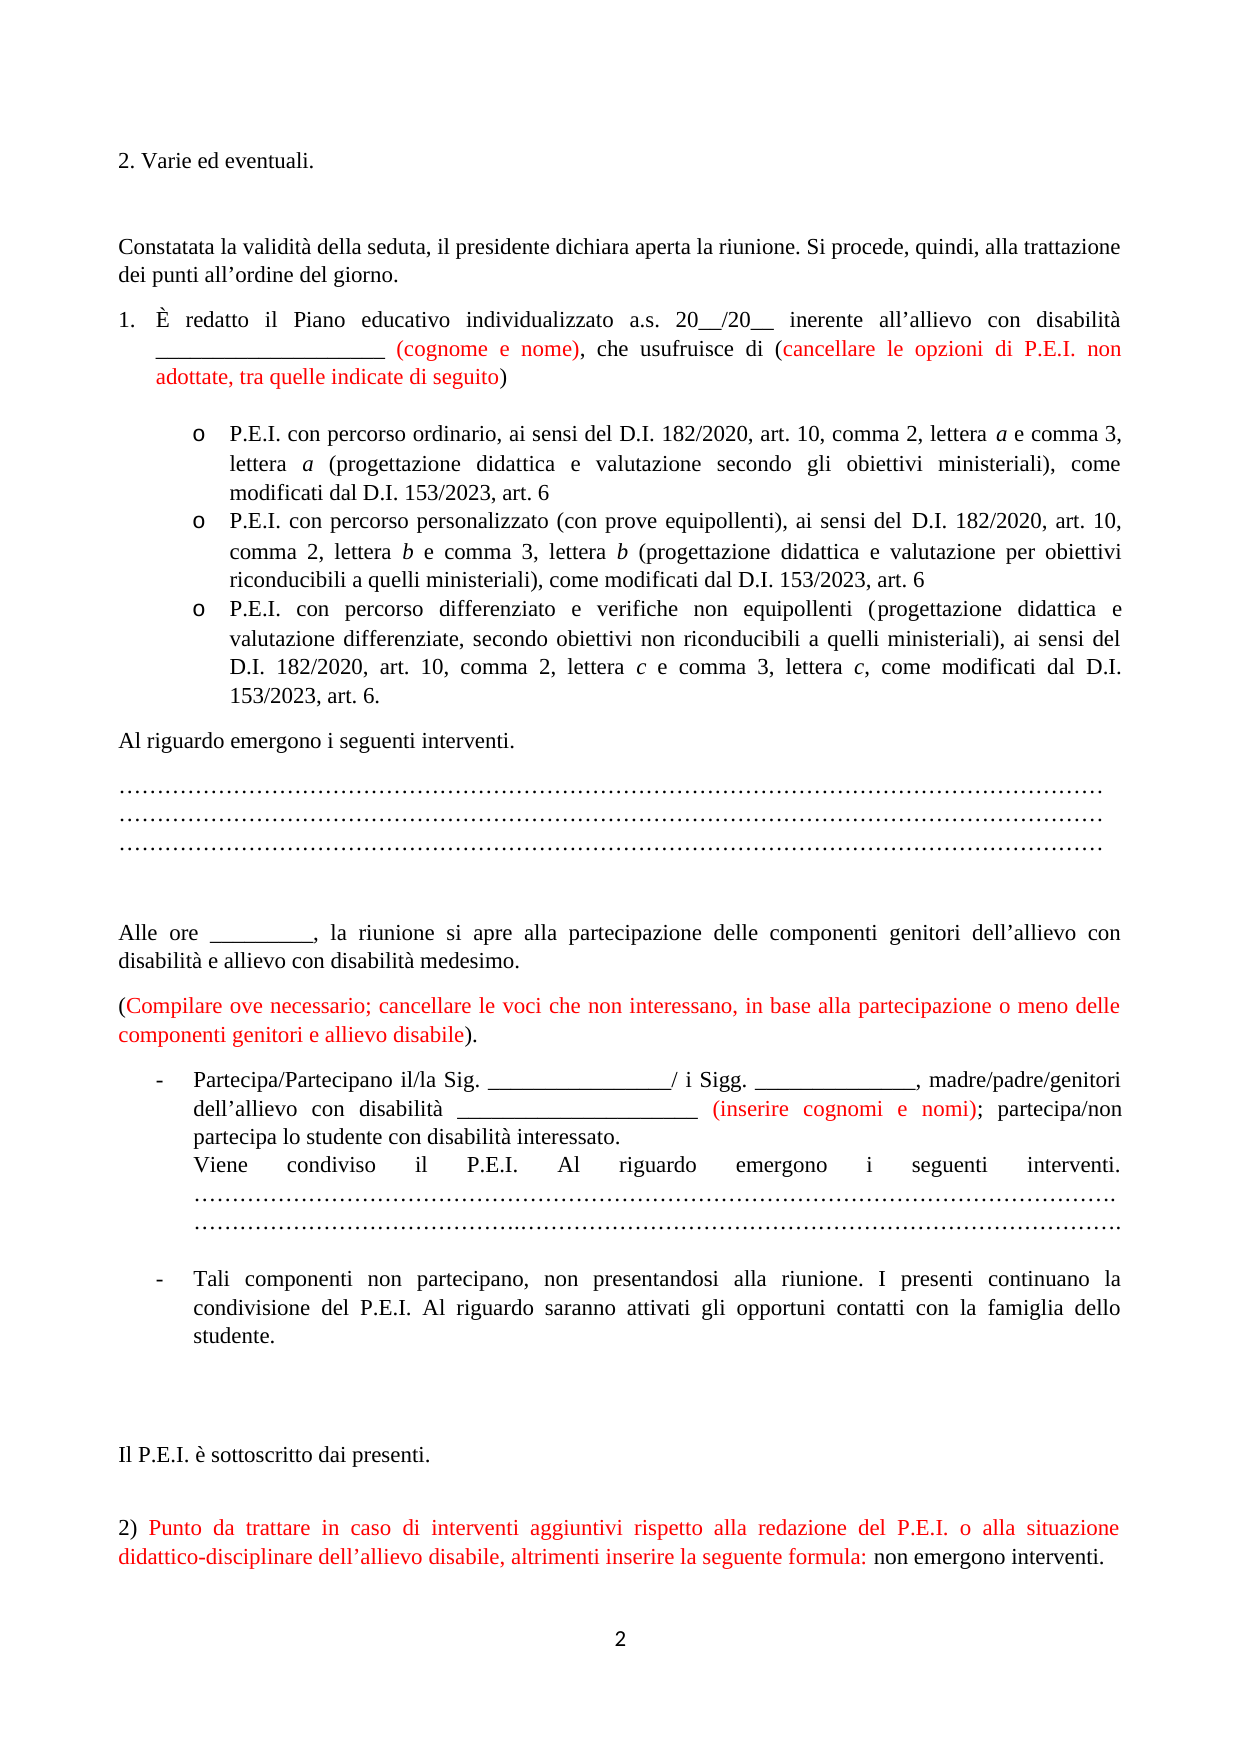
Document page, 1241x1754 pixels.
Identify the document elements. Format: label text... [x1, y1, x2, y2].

list P.E.I. con percorso personalizzato (con prove equipollenti), ai sensi del D.I. 182/2020, art. 10, comma 2, lettera b e comma 3, lettera b (progettazione didattica e valutazione per obiettivi riconducibili a quelli ministeriali), come modificati dal D.I. 153/2023, art. 6 [192, 507, 1122, 592]
list Partecipa/Partecipano il/la Sig. ________________/ i Sigg. ______________, madre/padre/genitori dell’allievo con disabilità _____________________ (inserire cognomi e nomi); partecipa/non partecipa lo studente con disabilità interessato. [156, 1066, 1122, 1149]
text 2. Varie ed eventuali. [118, 148, 1122, 174]
text Al riguardo emergono i seguenti interventi. [118, 727, 1122, 753]
text 2) Punto da trattare in caso di interventi aggiuntivi rispetto alla redazione del P.E.I. o alla situazione didattico-disciplinare dell’allievo disabile, altrimenti inserire la seguente formula: non emergono interventi. [118, 1514, 1122, 1569]
text Il P.E.I. è sottoscritto dai presenti. [118, 1441, 1122, 1467]
text Alle ore _________, la riunione si apre alla partecipazione delle componenti genitori dell’allievo con disabilità e allievo con disabilità medesimo. [118, 919, 1122, 974]
text Constatata la validità della seduta, il presidente dichiara aperta la riunione. Si procede, quindi, alla trattazione dei punti all’ordine del giorno. [118, 233, 1122, 288]
text (Compilare ove necessario; cancellare le voci che non interessano, in base alla partecipazione o meno delle componenti genitori e allievo disabile). [118, 993, 1122, 1047]
list È redatto il Piano educativo individualizzato a.s. 20__/20__ inerente all’allievo con disabilità ____________________ (cognome e nome), che usufruisce di (cancellare le opzioni di P.E.I. non adottate, tra quelle indicate di seguito) [118, 306, 1122, 390]
list Viene condiviso il P.E.I. Al riguardo emergono i seguenti interventi. ………………………………………………………………………………………………………….…………………………………….……………………………………………………………………. [193, 1151, 1122, 1235]
list Tali componenti non partecipano, non presentandosi alla riunione. I presenti continuano la condivisione del P.E.I. Al riguardo saranno attivati gli opportuni contatti con la famiglia dello studente. [156, 1265, 1122, 1348]
text ……………………………………………………………………………………………………………………………………………………………………………………………………………………………………………………………………………………………………………………………………………………… [118, 772, 1122, 855]
list P.E.I. con percorso ordinario, ai sensi del D.I. 182/2020, art. 10, comma 2, lettera a e comma 3, lettera a (progettazione didattica e valutazione secondo gli obiettivi ministeriali), come modificati dal D.I. 153/2023, art. 6 [192, 420, 1122, 505]
list P.E.I. con percorso differenziato e verifiche non equipollenti (progettazione didattica e valutazione differenziate, secondo obiettivi non riconducibili a quelli ministeriali), ai sensi del D.I. 182/2020, art. 10, comma 2, lettera c e comma 3, lettera c, come modificati dal D.I. 153/2023, art. 6. [192, 594, 1122, 708]
